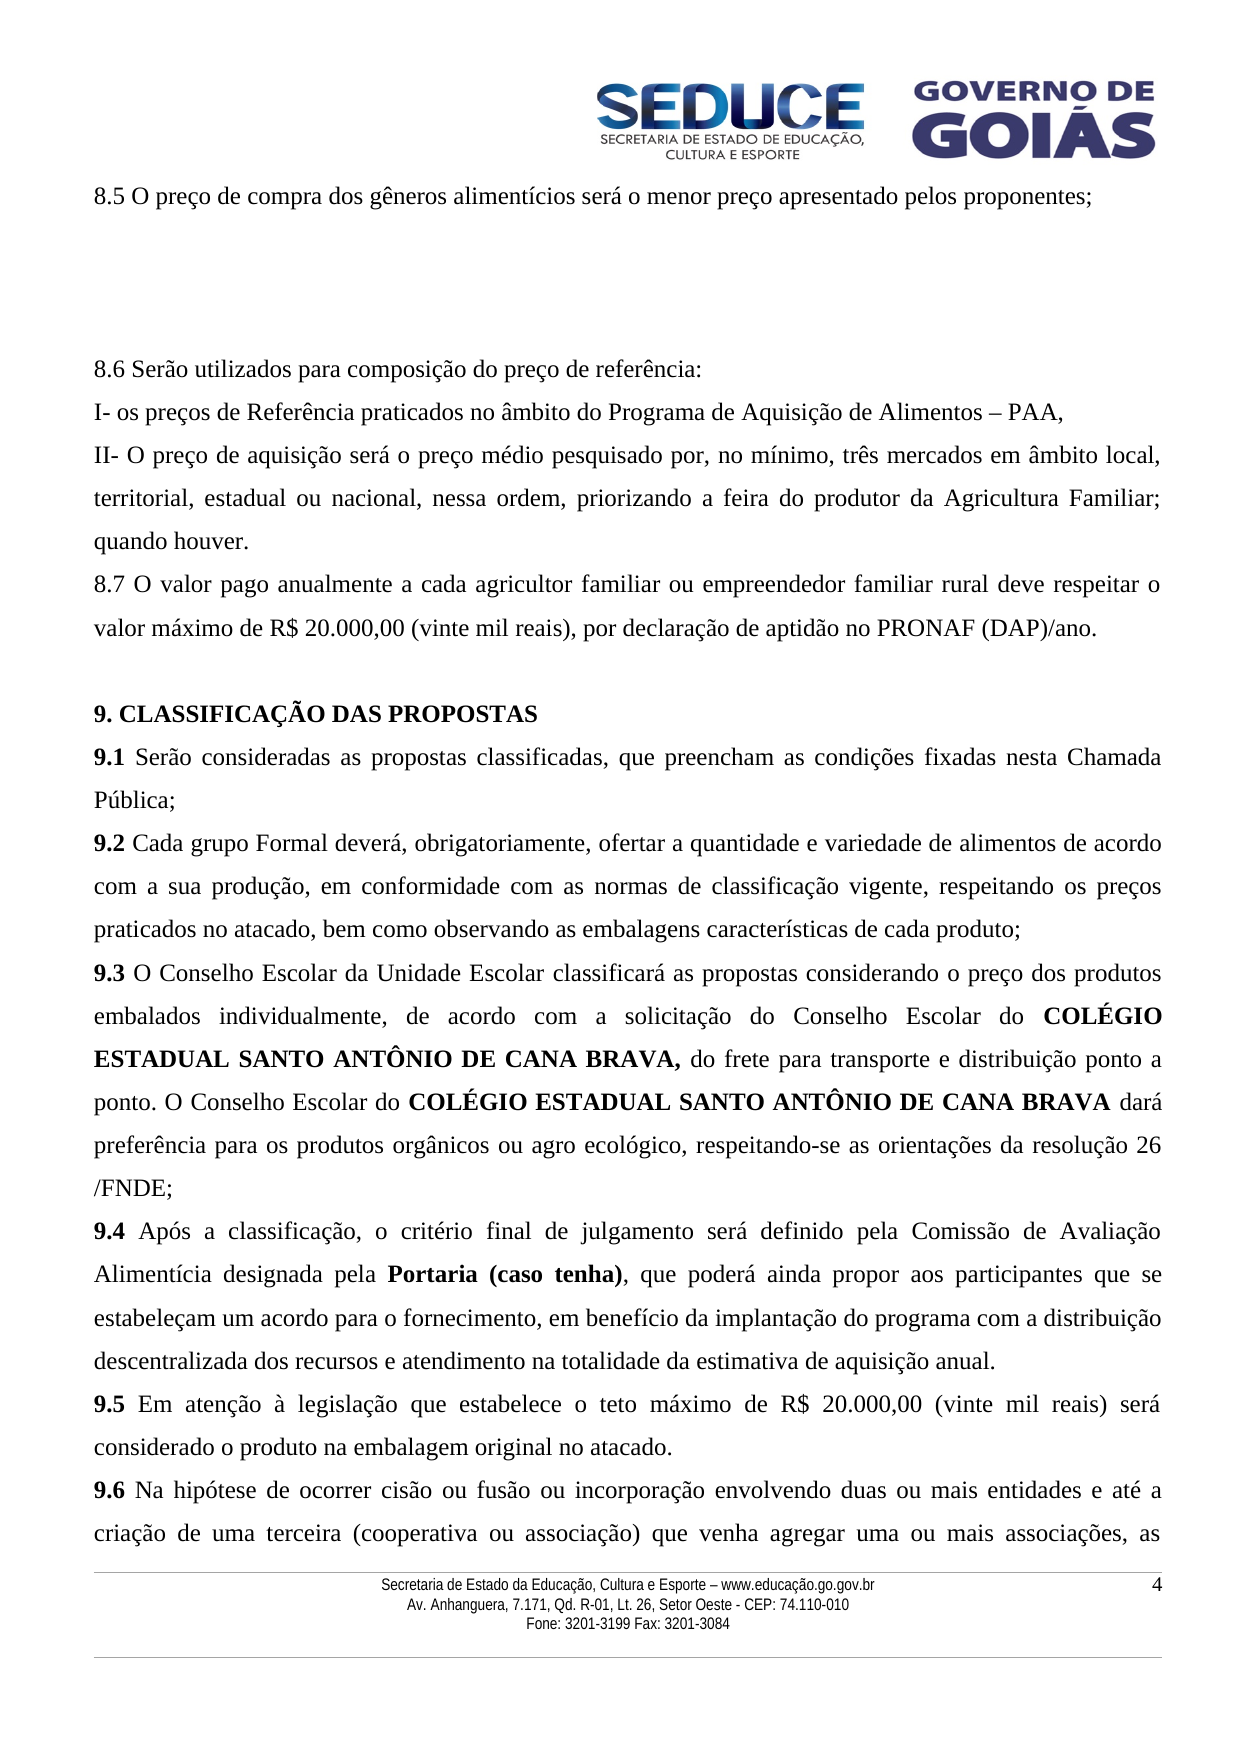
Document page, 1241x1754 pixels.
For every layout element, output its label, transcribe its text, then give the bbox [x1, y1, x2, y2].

text 9.3 O Conselho Escolar da Unidade Escolar classificará as propostas considerando o preço dos produtos embalados individualmente, de acordo com a solicitação do Conselho Escolar do COLÉGIO ESTADUAL SANTO ANTÔNIO DE CANA BRAVA, do frete para transporte e distribuição ponto a ponto. O Conselho Escolar do COLÉGIO ESTADUAL SANTO ANTÔNIO DE CANA BRAVA dará preferência para os produtos orgânicos ou agro ecológico, respeitando-se as orientações da resolução 26 /FNDE; [94, 958, 1162, 1202]
picture [596, 75, 1163, 168]
text 8.7 O valor pago anualmente a cada agricultor familiar ou empreendedor familiar rural deve respeitar o valor máximo de R$ 20.000,00 (vinte mil reais), por declaração de aptidão no PRONAF (DAP)/ano. [94, 569, 1162, 641]
text II- O preço de aquisição será o preço médio pesquisado por, no mínimo, três mercados em âmbito local, territorial, estadual ou nacional, nessa ordem, priorizando a feira do produtor da Agricultura Familiar; quando houver. [94, 440, 1162, 555]
text 9.1 Serão consideradas as propostas classificadas, que preencham as condições fixadas nesta Chamada Pública; [94, 742, 1162, 814]
text 9. CLASSIFICAÇÃO DAS PROPOSTAS [94, 699, 1162, 728]
text 8.6 Serão utilizados para composição do preço de referência: [94, 354, 1162, 383]
text 8.5 O preço de compra dos gêneros alimentícios será o menor preço apresentado pelos proponentes; [94, 181, 1162, 210]
text I- os preços de Referência praticados no âmbito do Programa de Aquisição de Alimentos – PAA, [94, 397, 1162, 426]
text 9.5 Em atenção à legislação que estabelece o teto máximo de R$ 20.000,00 (vinte mil reais) será considerado o produto na embalagem original no atacado. [94, 1389, 1162, 1461]
text 9.2 Cada grupo Formal deverá, obrigatoriamente, ofertar a quantidade e variedade de alimentos de acordo com a sua produção, em conformidade com as normas de classificação vigente, respeitando os preços praticados no atacado, bem como observando as embalagens características de cada produto; [94, 828, 1162, 943]
text 9.4 Após a classificação, o critério final de julgamento será definido pela Comissão de Avaliação Alimentícia designada pela Portaria (caso tenha), que poderá ainda propor aos participantes que se estabeleçam um acordo para o fornecimento, em benefício da implantação do programa com a distribuição descentralizada dos recursos e atendimento na totalidade da estimativa de aquisição anual. [94, 1216, 1162, 1374]
